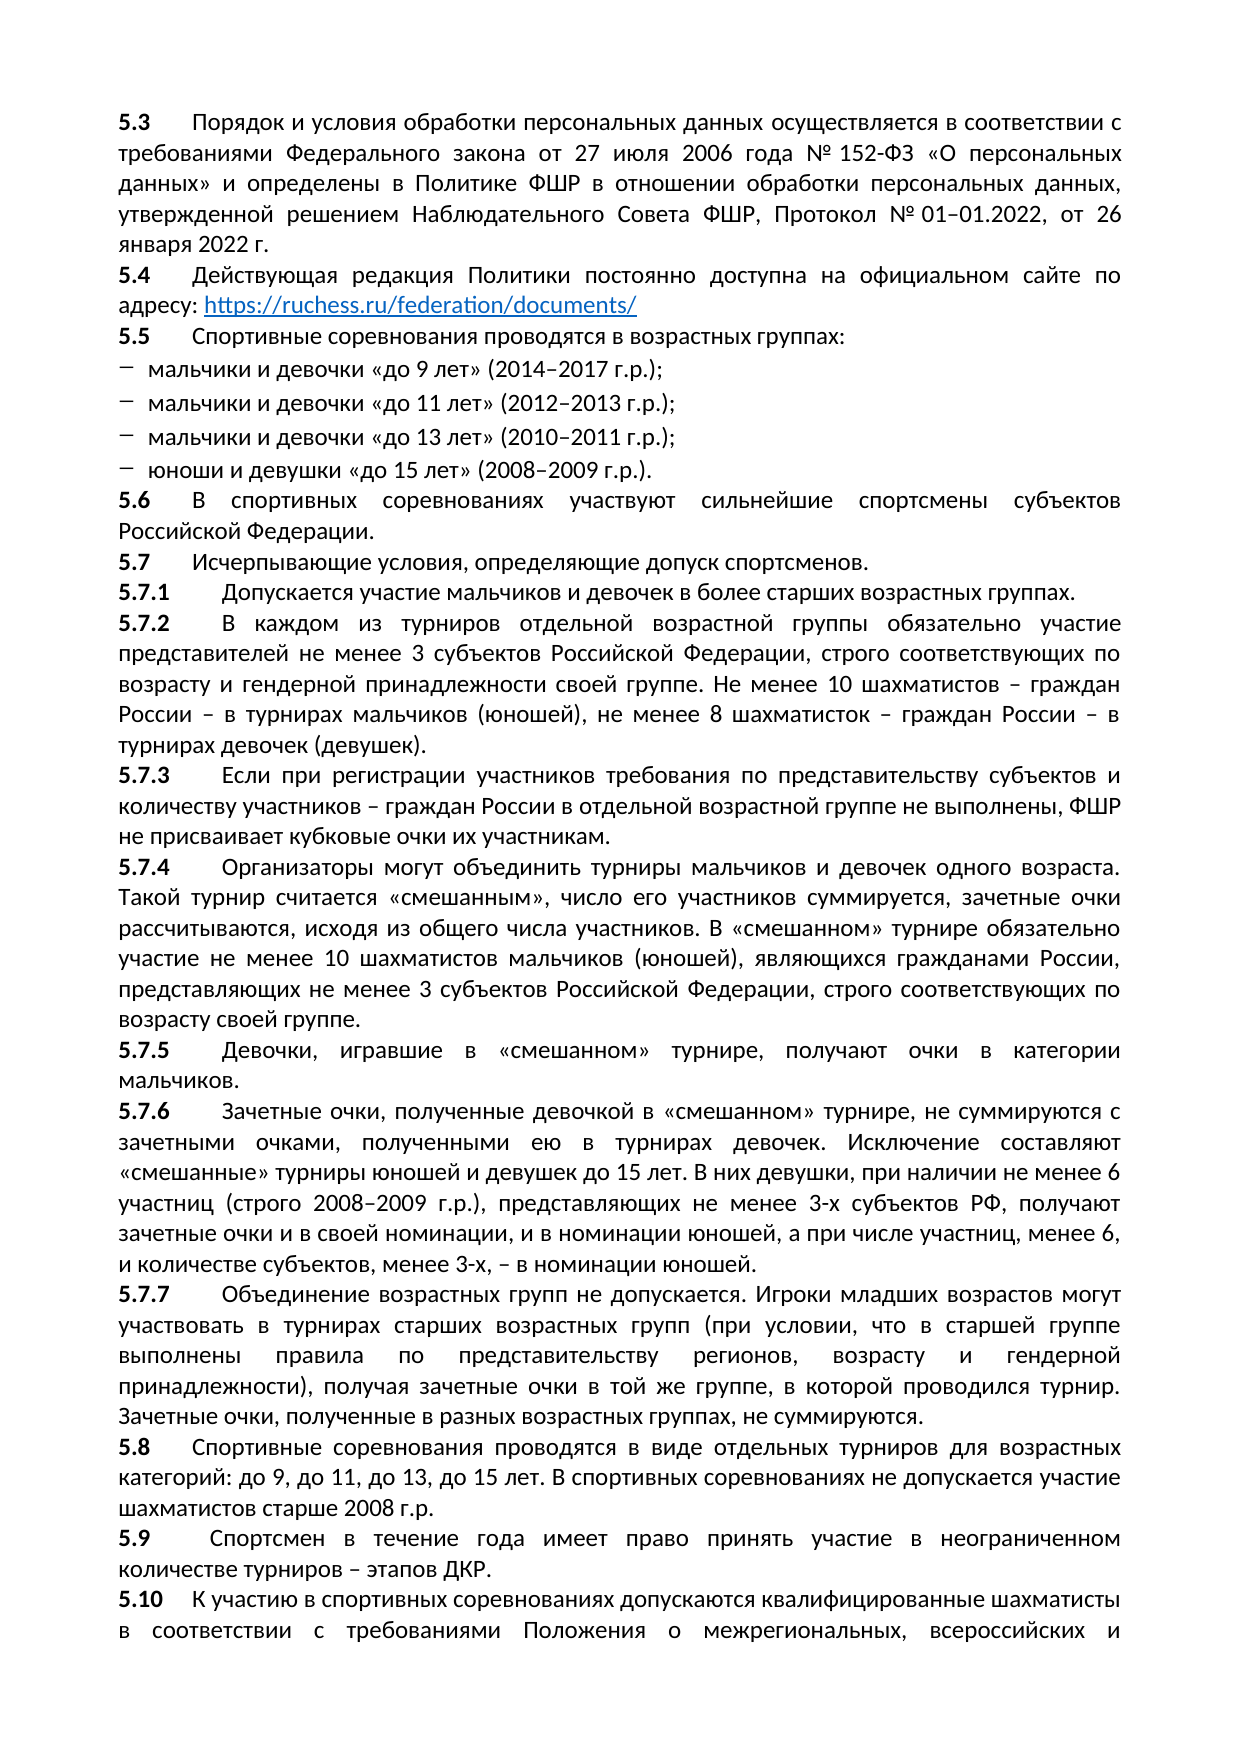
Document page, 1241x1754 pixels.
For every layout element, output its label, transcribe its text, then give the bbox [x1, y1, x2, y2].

text юноши и девушки «до 15 лет» (2008–2009 г.р.). [118, 451, 1122, 485]
text В спортивных соревнованиях участвуют сильнейшие спортсмены субъектов Российской Федерации. [118, 485, 1122, 546]
subtitle Организаторы могут объединить турниры мальчиков и девочек одного возраста. Такой турнир считается «смешанным», число его участников суммируется, зачетные очки рассчитываются, исходя из общего числа участников. В «смешанном» турнире обязательно участие не менее 10 шахматистов мальчиков (юношей), являющихся гражданами России, представляющих не менее 3 субъектов Российской Федерации, строго соответствующих по возрасту своей группе. [118, 851, 1122, 1034]
subtitle Девочки, игравшие в «смешанном» турнире, получают очки в категории мальчиков. [118, 1034, 1122, 1095]
text мальчики и девочки «до 13 лет» (2010–2011 г.р.); [118, 418, 1122, 451]
text Исчерпывающие условия, определяющие допуск спортсменов. [118, 546, 1122, 576]
text мальчики и девочки «до 9 лет» (2014–2017 г.р.); [118, 351, 1122, 384]
text Спортивные соревнования проводятся в возрастных группах: [118, 320, 1122, 351]
text Порядок и условия обработки персональных данных осуществляется в соответствии с требованиями Федерального закона от 27 июля 2006 года № 152-ФЗ «О персональных данных» и определены в Политике ФШР в отношении обработки персональных данных, утвержденной решением Наблюдательного Совета ФШР, Протокол № 01–01.2022, от 26 января 2022 г. [118, 106, 1122, 259]
text Спортсмен в течение года имеет право принять участие в неограниченном количестве турниров – этапов ДКР. [118, 1522, 1122, 1583]
text мальчики и девочки «до 11 лет» (2012–2013 г.р.); [118, 384, 1122, 418]
text Действующая редакция Политики постоянно доступна на официальном сайте по адресу: https://ruchess.ru/federation/documents/ [118, 259, 1122, 320]
subtitle Объединение возрастных групп не допускается. Игроки младших возрастов могут участвовать в турнирах старших возрастных групп (при условии, что в старшей группе выполнены правила по представительству регионов, возрасту и гендерной принадлежности), получая зачетные очки в той же группе, в которой проводился турнир. Зачетные очки, полученные в разных возрастных группах, не суммируются. [118, 1278, 1122, 1431]
subtitle Если при регистрации участников требования по представительству субъектов и количеству участников – граждан России в отдельной возрастной группе не выполнены, ФШР не присваивает кубковые очки их участникам. [118, 759, 1122, 851]
subtitle Допускается участие мальчиков и девочек в более старших возрастных группах. [118, 576, 1122, 607]
subtitle Зачетные очки, полученные девочкой в «смешанном» турнире, не суммируются с зачетными очками, полученными ею в турнирах девочек. Исключение составляют «смешанные» турниры юношей и девушек до 15 лет. В них девушки, при наличии не менее 6 участниц (строго 2008–2009 г.р.), представляющих не менее 3-х субъектов РФ, получают зачетные очки и в своей номинации, и в номинации юношей, а при числе участниц, менее 6, и количестве субъектов, менее 3-х, – в номинации юношей. [118, 1095, 1122, 1278]
text Спортивные соревнования проводятся в виде отдельных турниров для возрастных категорий: до 9, до 11, до 13, до 15 лет. В спортивных соревнованиях не допускается участие шахматистов старше 2008 г.р. [118, 1431, 1122, 1522]
subtitle В каждом из турниров отдельной возрастной группы обязательно участие представителей не менее 3 субъектов Российской Федерации, строго соответствующих по возрасту и гендерной принадлежности своей группе. Не менее 10 шахматистов – граждан России – в турнирах мальчиков (юношей), не менее 8 шахматисток – граждан России – в турнирах девочек (девушек). [118, 607, 1122, 759]
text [118, 1583, 1122, 1644]
